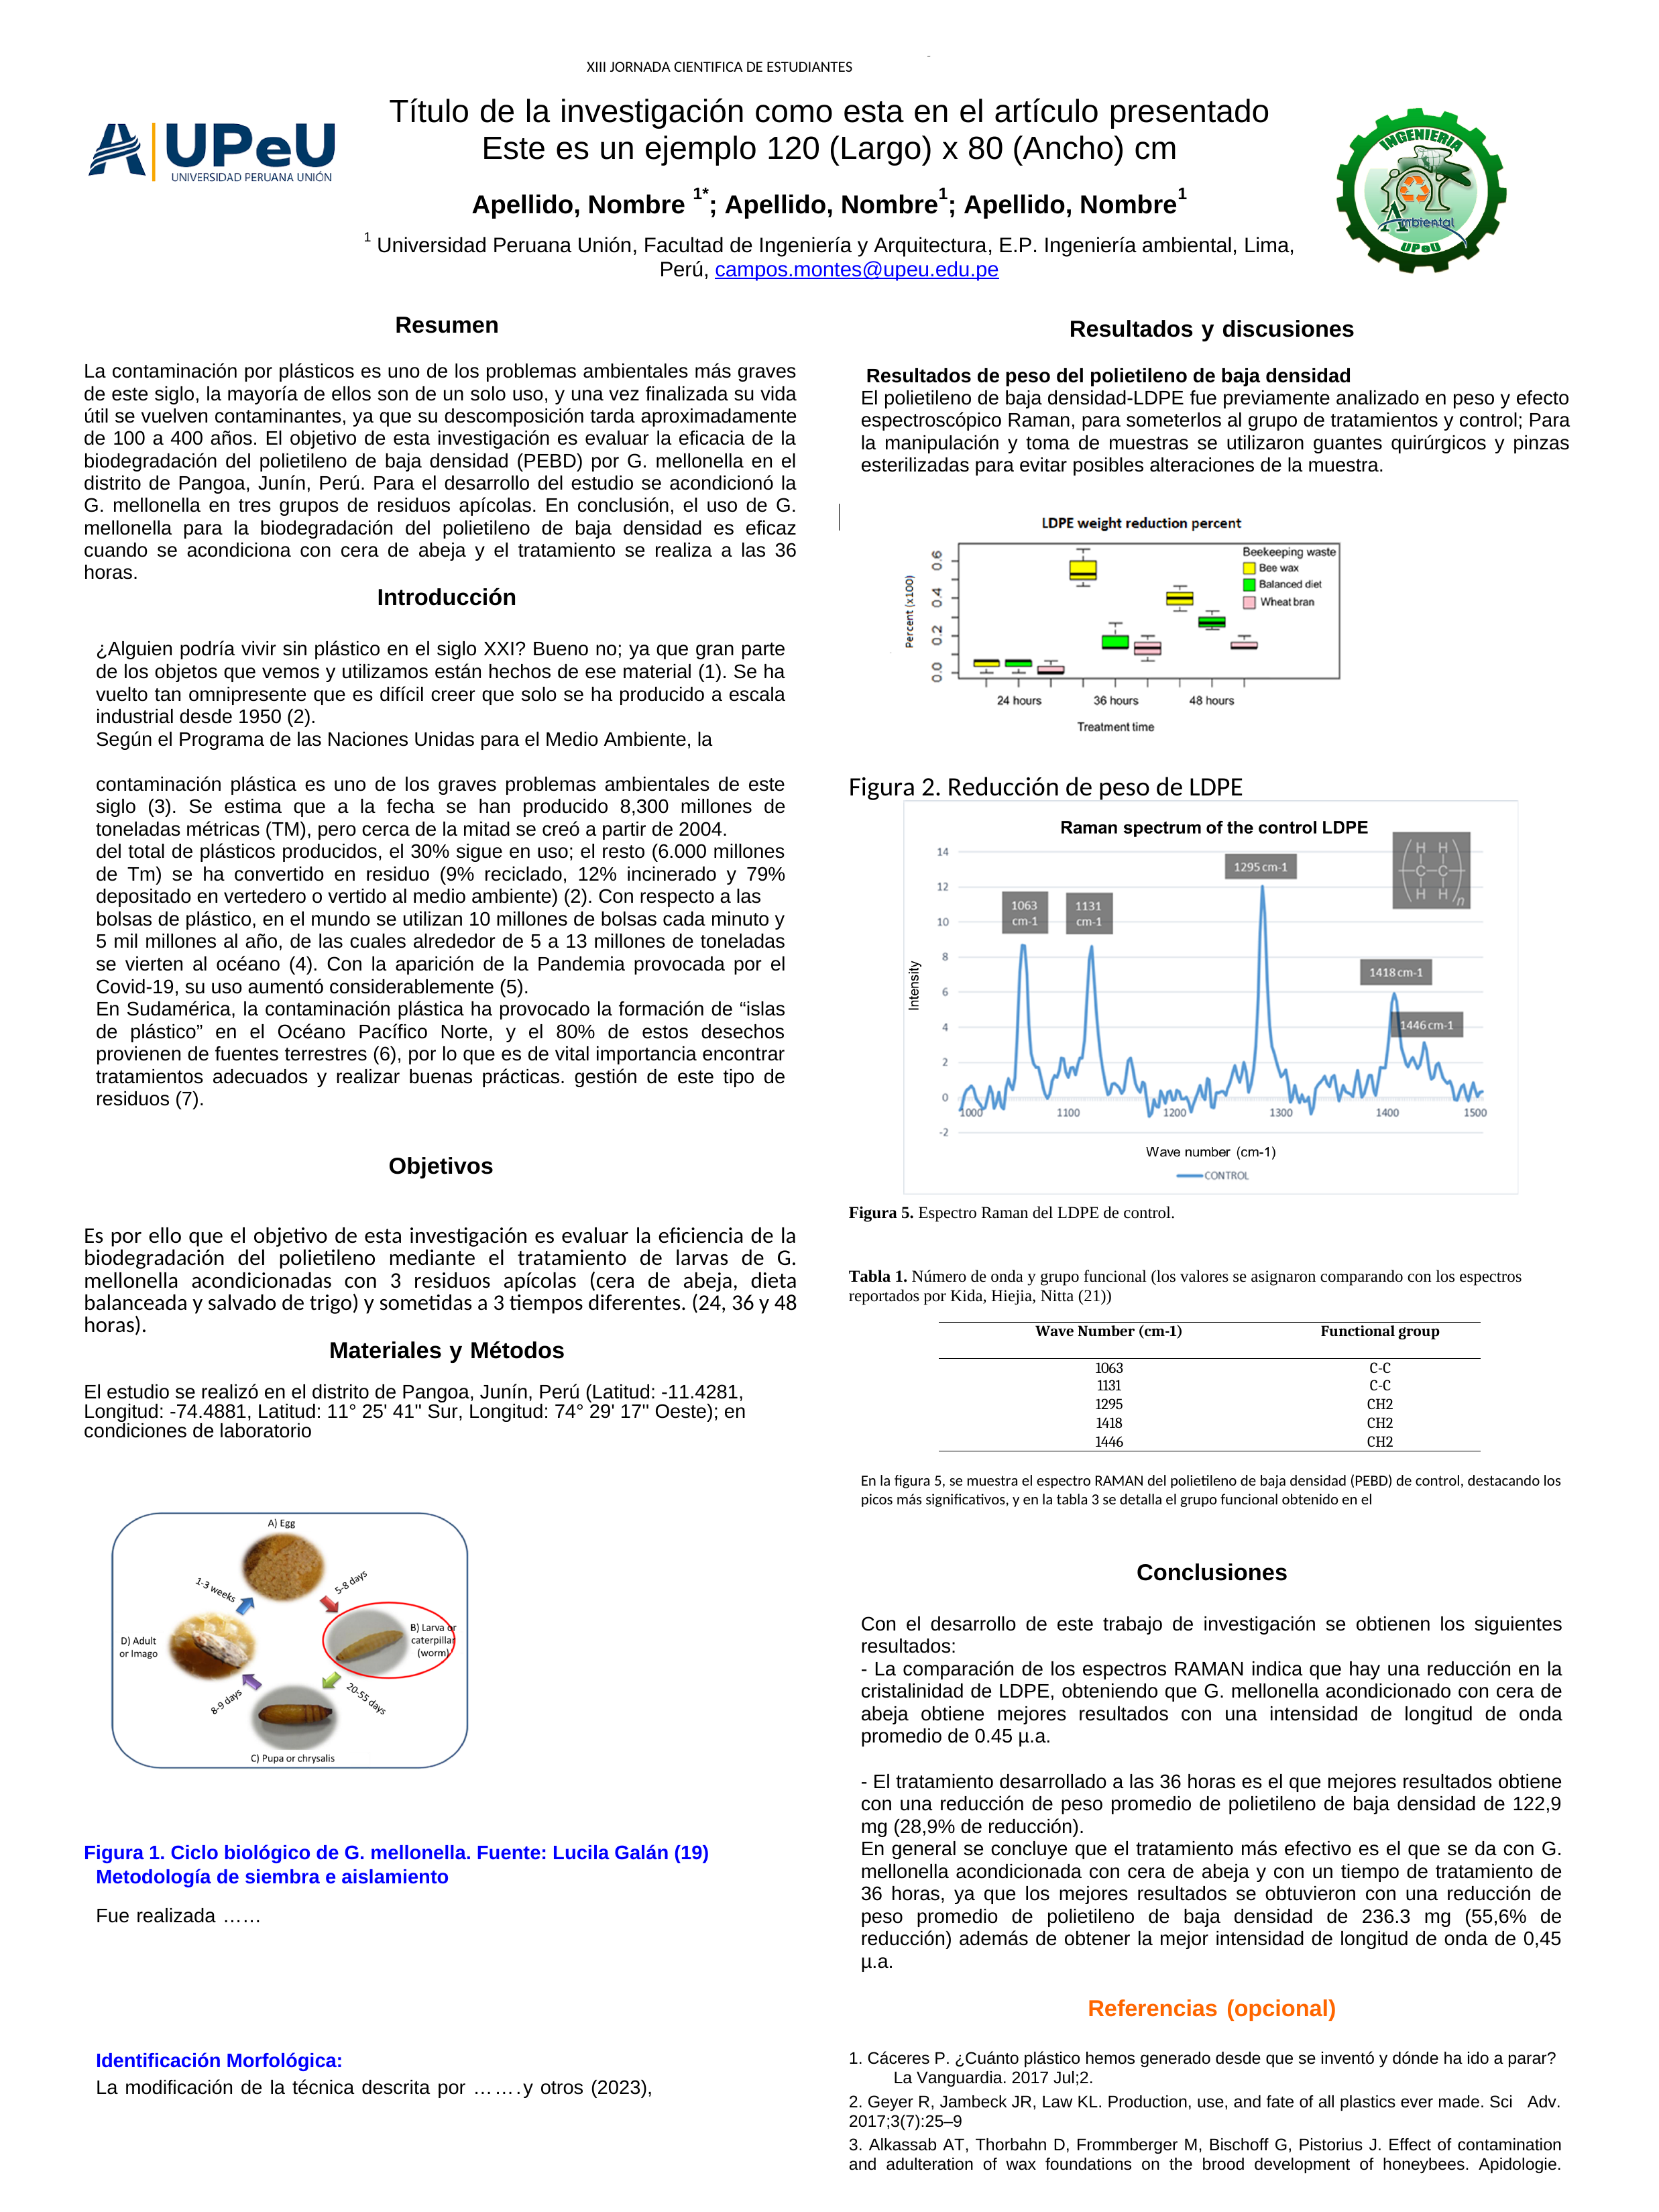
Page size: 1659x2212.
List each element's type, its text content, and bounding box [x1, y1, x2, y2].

subtitle 1 Universidad Peruana Unión, Facultad de Ingeniería y Arquitectura, E.P. Ingeniería ambiental, Lima, Perú, campos.montes@upeu.edu.pe [352, 233, 1306, 281]
table_header Wave Number (cm-1) [939, 1323, 1230, 1358]
text 1. Cáceres P. ¿Cuánto plástico hemos generado desde que se inventó y dónde ha ido a parar? La Vanguardia. 2017 Jul;2. [849, 2048, 1571, 2087]
text La modificación de la técnica descrita por …….y otros (2023), [96, 2076, 797, 2098]
text Fue realizada …… [96, 1904, 798, 1927]
text Con el desarrollo de este trabajo de investigación se obtienen los siguientes resultados: [860, 1612, 1563, 1657]
text Figura 5. Espectro Raman del LDPE de control. [849, 1203, 1571, 1222]
text Apellido, Nombre 1*; Apellido, Nombre1; Apellido, Nombre1 [369, 183, 1289, 219]
text Objetivos [84, 1156, 798, 1178]
table_cell CH2 [1230, 1396, 1481, 1415]
text El estudio se realizó en el distrito de Pangoa, Junín, Perú (Latitud: -11.4281, Longitud: -74.4881, Latitud: 11° 25' 41'' Sur, Longitud: 74° 29' 17'' Oeste); en condiciones de laboratorio [84, 1383, 798, 1441]
table_cell CH2 [1230, 1433, 1481, 1451]
text Figura 1. Ciclo biológico de G. mellonella. Fuente: Lucila Galán (19) [84, 1838, 798, 1865]
table_cell CH2 [1230, 1415, 1481, 1433]
picture [107, 1508, 469, 1769]
text bolsas de plástico, en el mundo se utilizan 10 millones de bolsas cada minuto y 5 mil millones al año, de las cuales alrededor de 5 a 13 millones de toneladas se vierten al océano (4). Con la aparición de la Pandemia provocada por el Covid-19, su uso aumentó considerablemente (5). [96, 907, 787, 997]
text del total de plásticos producidos, el 30% sigue en uso; el resto (6.000 millones de Tm) se ha convertido en residuo (9% reciclado, 12% incinerado y 79% depositado en vertedero o vertido al medio ambiente) (2). Con respecto a las [96, 840, 787, 907]
table_cell C-C [1230, 1377, 1481, 1396]
text La contaminación por plásticos es uno de los problemas ambientales más graves de este siglo, la mayoría de ellos son de un solo uso, y una vez finalizada su vida útil se vuelven contaminantes, ya que su descomposición tarda aproximadamente de 100 a 400 años. El objetivo de esta investigación es evaluar la eficacia de la biodegradación del polietileno de baja densidad (PEBD) por G. mellonella en el distrito de Pangoa, Junín, Perú. Para el desarrollo del estudio se acondicionó la G. mellonella en tres grupos de residuos apícolas. En conclusión, el uso de G. mellonella para la biodegradación del polietileno de baja densidad es eficaz cuando se acondiciona con cera de abeja y el tratamiento se realiza a las 36 horas. [84, 360, 798, 584]
text Título de la investigación como esta en el artículo presentado Este es un ejemplo 120 (Largo) x 80 (Ancho) cm [369, 93, 1289, 166]
subtitle Conclusiones [1068, 1559, 1356, 1585]
picture [884, 504, 1373, 748]
text En la figura 5, se muestra el espectro RAMAN del polietileno de baja densidad (PEBD) de control, destacando los picos más significativos, y en la tabla 3 se detalla el grupo funcional obtenido en el [860, 1471, 1563, 1508]
text En general se concluye que el tratamiento más efectivo es el que se da con G. mellonella acondicionada con cera de abeja y con un tiempo de tratamiento de 36 horas, ya que los mejores resultados se obtuvieron con una reducción de peso promedio de polietileno de baja densidad de 236.3 mg (55,6% de reducción) además de obtener la mejor intensidad de longitud de onda de 0,45 µ.a. [860, 1837, 1563, 1972]
text Es por ello que el objetivo de esta investigación es evaluar la eficiencia de la biodegradación del polietileno mediante el tratamiento de larvas de G. mellonella acondicionadas con 3 residuos apícolas (cera de abeja, dieta balanceada y salvado de trigo) y sometidas a 3 tiempos diferentes. (24, 36 y 48 horas). [84, 1225, 798, 1337]
subtitle Introducción [328, 584, 566, 610]
text XIII JORNADA CIENTIFICA DE ESTUDIANTES [568, 57, 1289, 76]
picture [1310, 101, 1521, 288]
text - La comparación de los espectros RAMAN indica que hay una reducción en la cristalinidad de LDPE, obteniendo que G. mellonella acondicionado con cera de abeja obtiene mejores resultados con una intensidad de longitud de onda promedio de 0.45 µ.a. [860, 1657, 1563, 1747]
subtitle Resultados y discusiones [1068, 315, 1356, 342]
table_cell 1446 [939, 1433, 1230, 1451]
table_cell 1063 [939, 1359, 1230, 1377]
text Según el Programa de las Naciones Unidas para el Medio Ambiente, la [96, 728, 787, 750]
text En Sudamérica, la contaminación plástica ha provocado la formación de “islas de plástico” en el Océano Pacífico Norte, y el 80% de estos desechos provienen de fuentes terrestres (6), por lo que es de vital importancia encontrar tratamientos adecuados y realizar buenas prácticas. gestión de este tipo de residuos (7). [96, 997, 787, 1110]
picture [84, 115, 341, 189]
table_cell C-C [1230, 1359, 1481, 1377]
text ¿Alguien podría vivir sin plástico en el siglo XXI? Bueno no; ya que gran parte de los objetos que vemos y utilizamos están hechos de ese material (1). Se ha vuelto tan omnipresente que es difícil creer que solo se ha producido a escala industrial desde 1950 (2). [96, 638, 787, 728]
table_cell 1295 [939, 1396, 1230, 1415]
table_header Functional group [1230, 1323, 1481, 1358]
text El polietileno de baja densidad-LDPE fue previamente analizado en peso y efecto espectroscópico Raman, para someterlos al grupo de tratamientos y control; Para la manipulación y toma de muestras se utilizaron guantes quirúrgicos y pinzas esterilizadas para evitar posibles alteraciones de la muestra. [860, 386, 1571, 476]
table_cell 1131 [939, 1377, 1230, 1396]
text Resultados de peso del polietileno de baja densidad [860, 364, 1563, 386]
subtitle Referencias (opcional) [853, 1995, 1571, 2022]
text Figura 2. Reducción de peso de LDPE [849, 774, 1571, 801]
subtitle Resumen [328, 311, 566, 337]
subtitle Identificación Morfológica: [96, 2049, 798, 2071]
text - El tratamiento desarrollado a las 36 horas es el que mejores resultados obtiene con una reducción de peso promedio de polietileno de baja densidad de 122,9 mg (28,9% de reducción). [860, 1769, 1563, 1837]
subtitle Materiales y Métodos [328, 1337, 566, 1364]
picture [901, 800, 1519, 1195]
text 2. Geyer R, Jambeck JR, Law KL. Production, use, and fate of all plastics ever made. Sci Adv. 2017;3(7):25–9 [849, 2092, 1563, 2130]
text contaminación plástica es uno de los graves problemas ambientales de este siglo (3). Se estima que a la fecha se han producido 8,300 millones de toneladas métricas (TM), pero cerca de la mitad se creó a partir de 2004. [96, 773, 787, 840]
text Metodología de siembra e aislamiento [96, 1865, 798, 1887]
table_cell 1418 [939, 1415, 1230, 1433]
